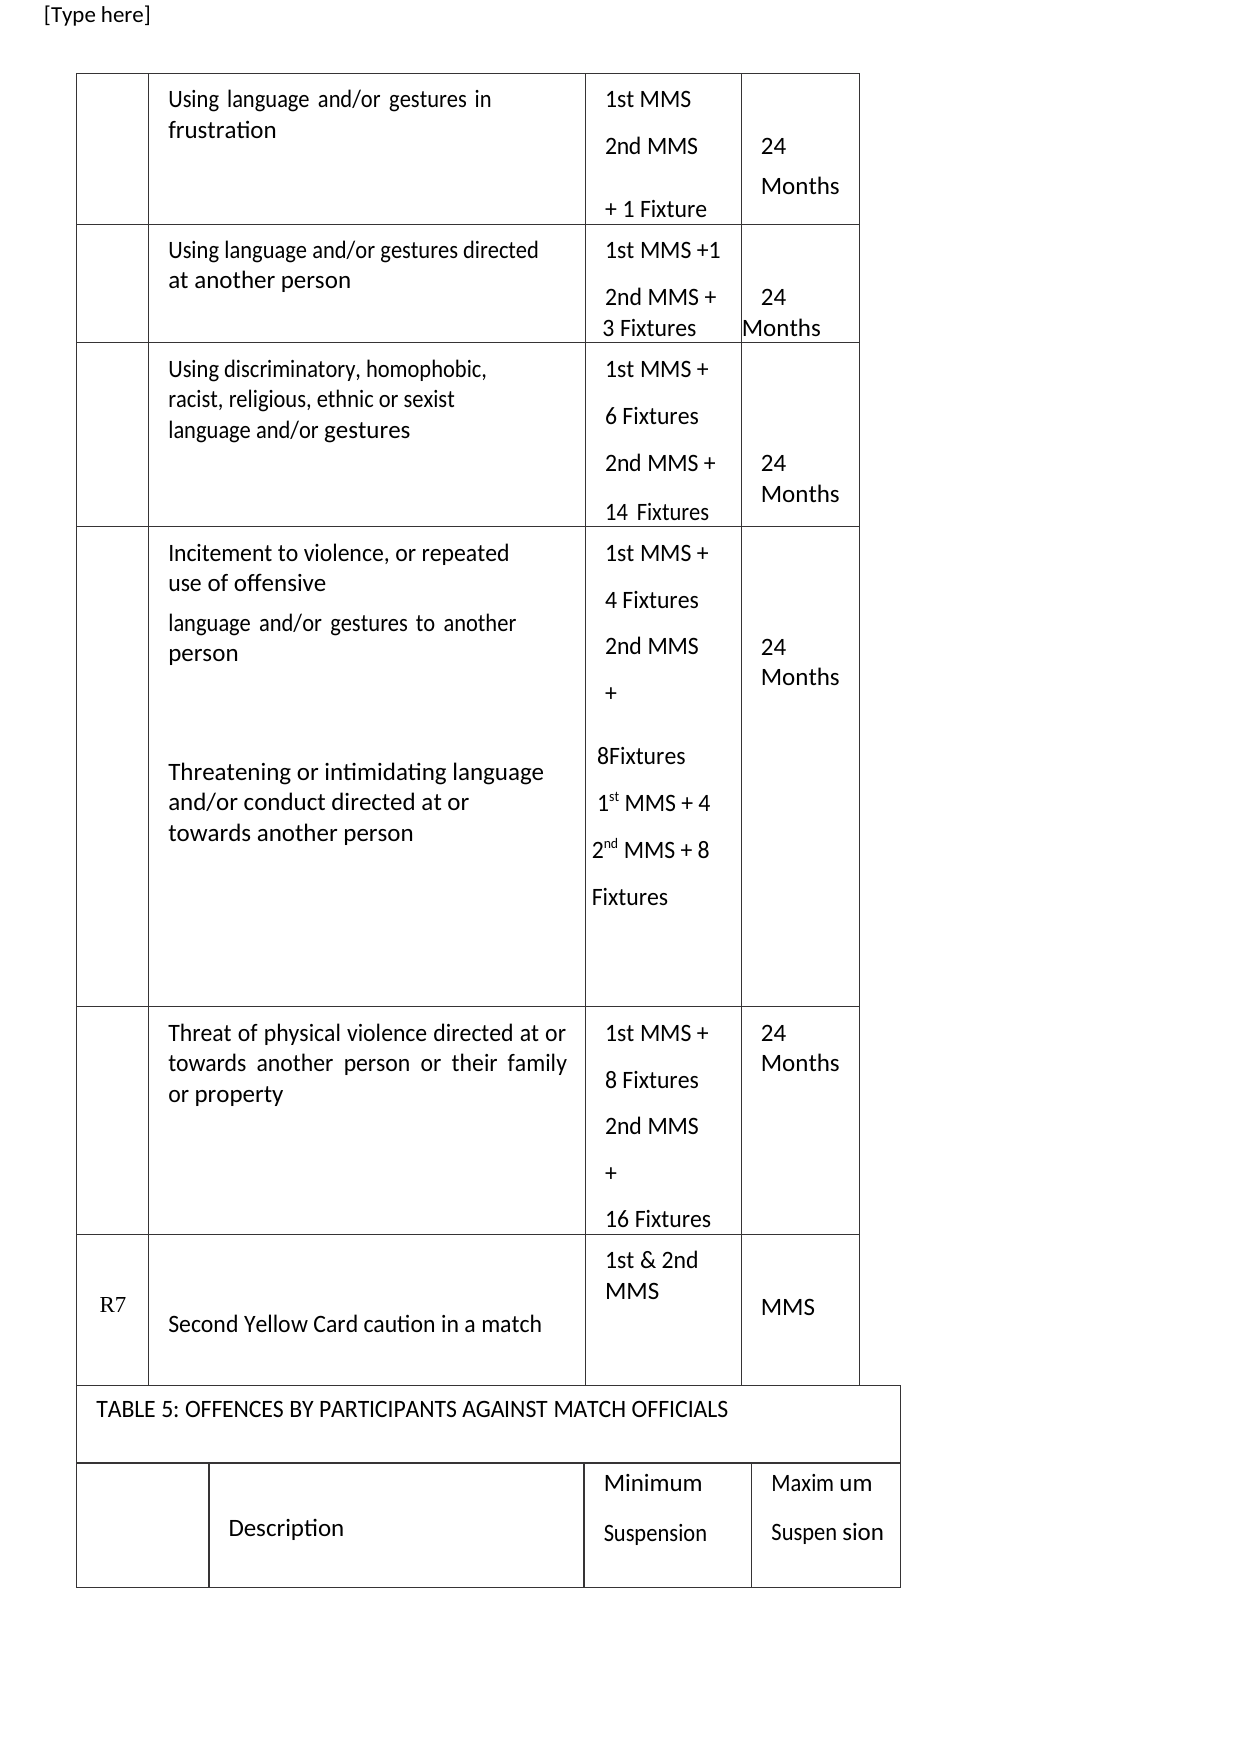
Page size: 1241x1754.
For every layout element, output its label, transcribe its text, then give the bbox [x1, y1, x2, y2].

table_cell [77, 225, 148, 342]
table_cell Incitement to violence, or repeated use of offensive language and/or gestures to another person Threatening or intimidating language and/or conduct directed at or towards another person [149, 527, 585, 1006]
table_header 1st MMS 2nd MMS + 1 Fixture [586, 74, 741, 224]
table_cell Threat of physical violence directed at or towards another person or their family or property [149, 1007, 585, 1234]
table_header Using language and/or gestures in frustration [149, 74, 585, 224]
table_cell [77, 1464, 208, 1586]
table_header [77, 74, 148, 224]
table_cell 1st MMS +1 2nd MMS + 3 Fixtures [586, 225, 741, 342]
table_cell 1st & 2nd MMS [586, 1235, 741, 1385]
table_cell 1st MMS + 4 Fixtures 2nd MMS + 8Fixtures 1st MMS + 4 2nd MMS + 8 Fixtures [586, 527, 741, 1006]
table_cell Minimum Suspension [585, 1464, 751, 1586]
table_cell Using language and/or gestures directed at another person [149, 225, 585, 342]
table_cell Using discriminatory, homophobic, racist, religious, ethnic or sexist language and/or gestures [149, 343, 585, 526]
table_cell 24 Months [742, 225, 859, 342]
table_cell MMS [742, 1235, 859, 1385]
table_cell TABLE 5: OFFENCES BY PARTICIPANTS AGAINST MATCH OFFICIALS [77, 1386, 900, 1462]
table_cell 24 Months [742, 343, 859, 526]
table_cell 24 Months [742, 527, 859, 1006]
table_cell 1st MMS + 8 Fixtures 2nd MMS + 16 Fixtures [586, 1007, 741, 1234]
table_cell Description [210, 1464, 583, 1586]
table_cell [77, 343, 148, 526]
table_cell 1st MMS + 6 Fixtures 2nd MMS + 14 Fixtures [586, 343, 741, 526]
table_cell R7 [77, 1235, 148, 1385]
table_cell 24 Months [742, 1007, 859, 1234]
table_cell [77, 527, 148, 1006]
table_cell Maxim um Suspen sion [752, 1464, 900, 1586]
table_cell Second Yellow Card caution in a match [149, 1235, 585, 1385]
table_header 24 Months [742, 74, 859, 224]
table_cell [77, 1007, 148, 1234]
